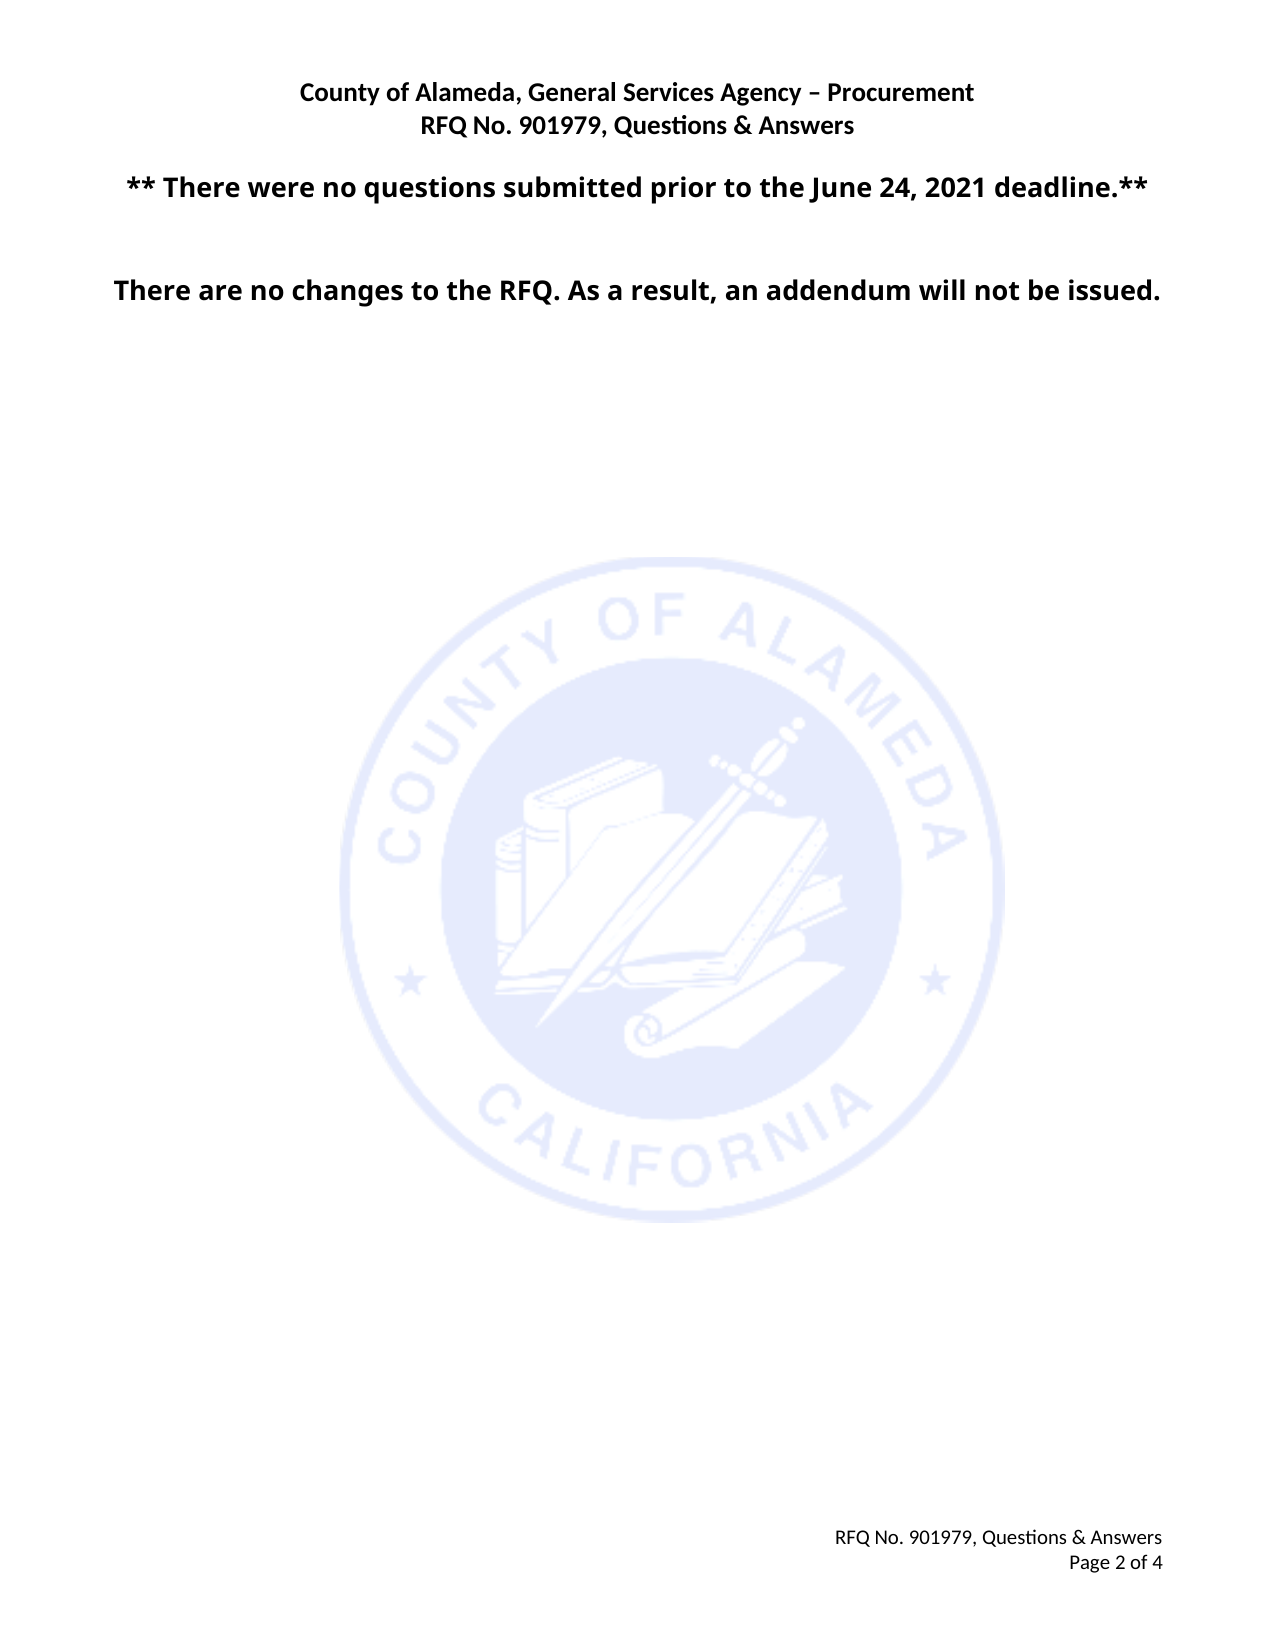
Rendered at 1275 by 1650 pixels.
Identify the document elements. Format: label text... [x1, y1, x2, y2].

text There are no changes to the RFQ. As a result, an addendum will not be issued. [112, 272, 1162, 308]
text ** There were no questions submitted prior to the June 24, 2021 deadline.** [112, 169, 1162, 206]
